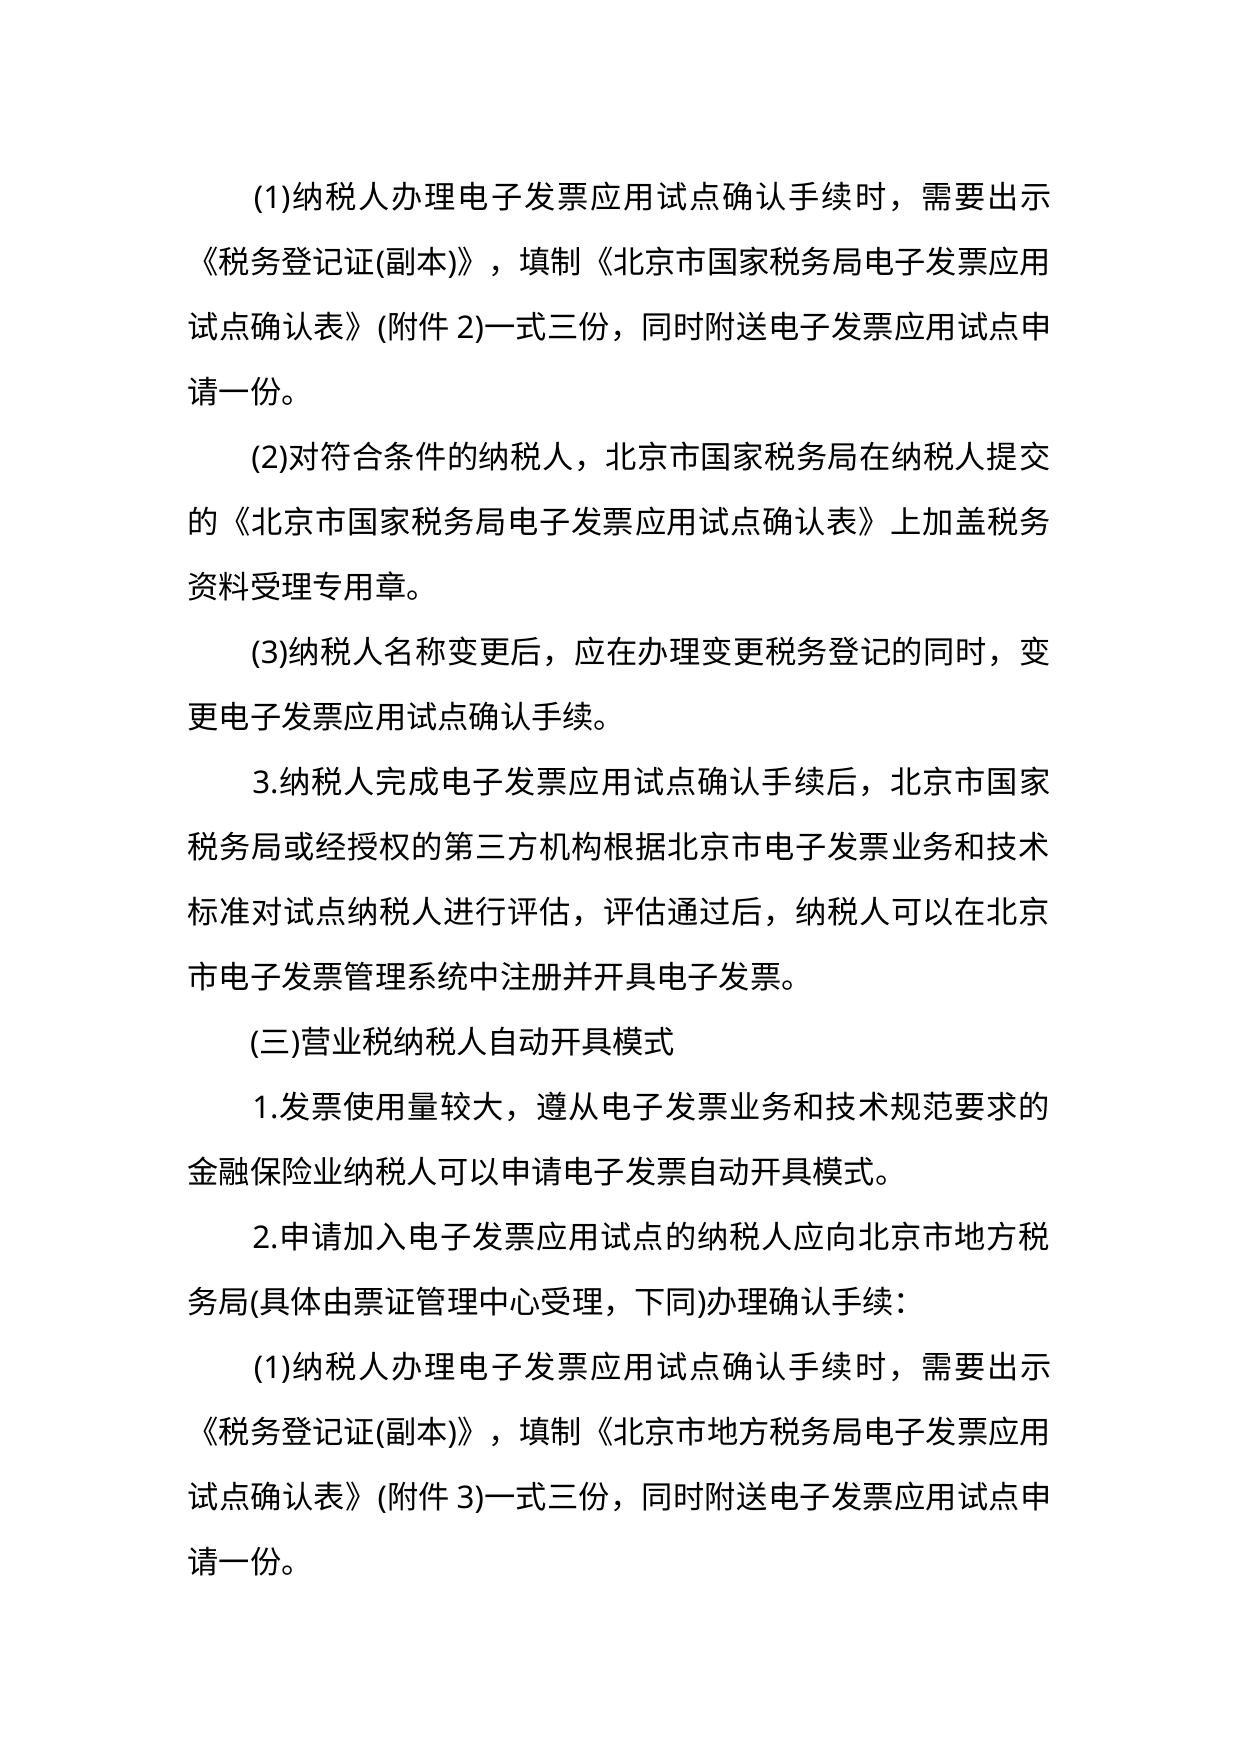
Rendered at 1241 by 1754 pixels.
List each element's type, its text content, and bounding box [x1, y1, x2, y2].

text 2.申请加入电子发票应用试点的纳税人应向北京市地方税务局(具体由票证管理中心受理，下同)办理确认手续： [187, 1202, 1053, 1332]
text 3.纳税人完成电子发票应用试点确认手续后，北京市国家税务局或经授权的第三方机构根据北京市电子发票业务和技术标准对试点纳税人进行评估，评估通过后，纳税人可以在北京市电子发票管理系统中注册并开具电子发票。 [187, 747, 1053, 1007]
text (1)纳税人办理电子发票应用试点确认手续时，需要出示《税务登记证(副本)》，填制《北京市地方税务局电子发票应用试点确认表》(附件3)一式三份，同时附送电子发票应用试点申请一份。 [187, 1332, 1053, 1592]
text (2)对符合条件的纳税人，北京市国家税务局在纳税人提交的《北京市国家税务局电子发票应用试点确认表》上加盖税务资料受理专用章。 [187, 422, 1053, 617]
text 1.发票使用量较大，遵从电子发票业务和技术规范要求的金融保险业纳税人可以申请电子发票自动开具模式。 [187, 1072, 1053, 1202]
text (3)纳税人名称变更后，应在办理变更税务登记的同时，变更电子发票应用试点确认手续。 [187, 617, 1053, 747]
text (1)纳税人办理电子发票应用试点确认手续时，需要出示《税务登记证(副本)》，填制《北京市国家税务局电子发票应用试点确认表》(附件2)一式三份，同时附送电子发票应用试点申请一份。 [187, 162, 1053, 422]
text (三)营业税纳税人自动开具模式 [187, 1007, 1053, 1072]
